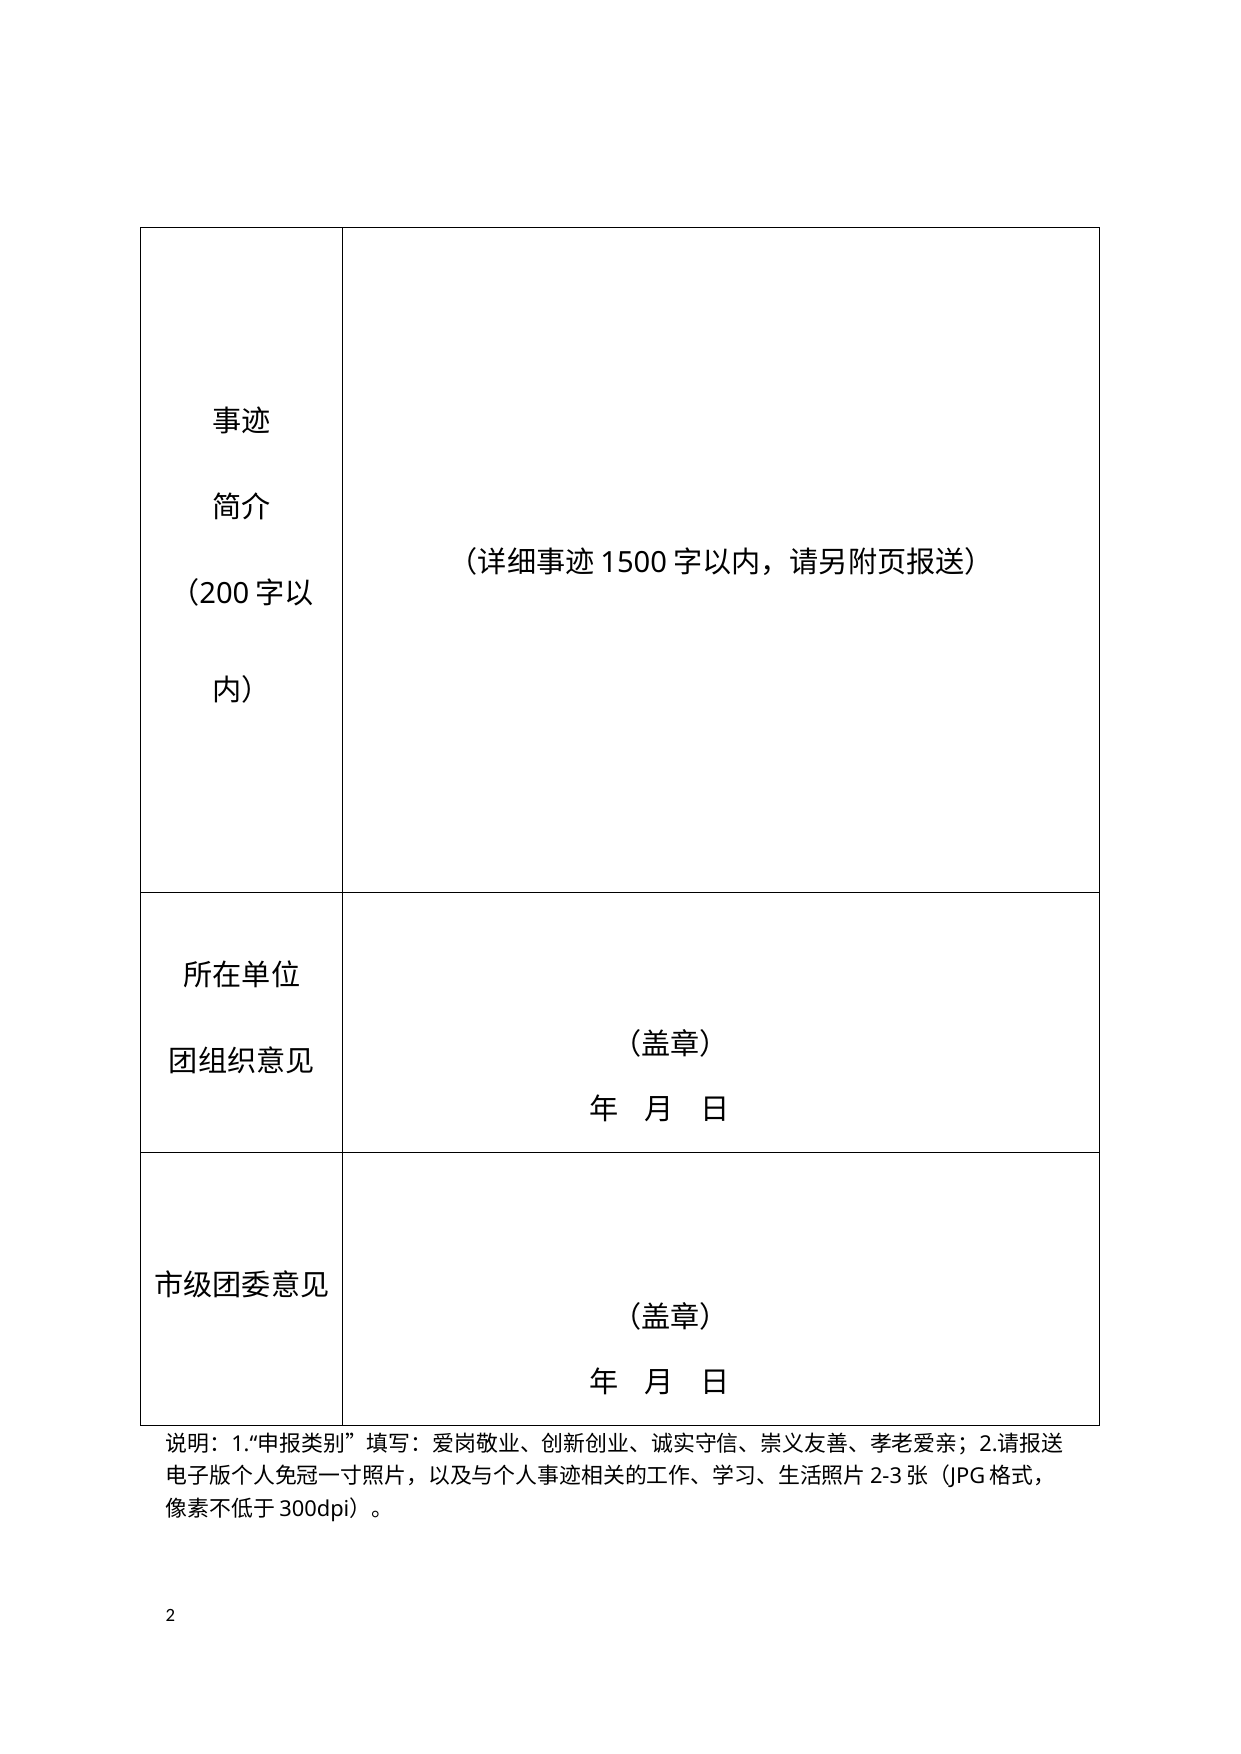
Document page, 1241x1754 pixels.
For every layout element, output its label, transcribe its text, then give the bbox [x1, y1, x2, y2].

table_cell 市级团委意见 [141, 1153, 342, 1425]
text 说明：1.“申报类别”填写：爱岗敬业、创新创业、诚实守信、崇义友善、孝老爱亲；2.请报送电子版个人免冠一寸照片，以及与个人事迹相关的工作、学习、生活照片2-3张（JPG格式，像素不低于300dpi）。 [165, 1426, 1075, 1523]
table_cell （盖章） 年 月 日 [343, 1153, 1099, 1425]
table_cell （详细事迹1500字以内，请另附页报送） [343, 228, 1099, 891]
table_cell 所在单位 团组织意见 [141, 893, 342, 1152]
table_cell 事迹 简介 （200字以内） [141, 228, 342, 891]
table_cell （盖章） 年 月 日 [343, 893, 1099, 1152]
